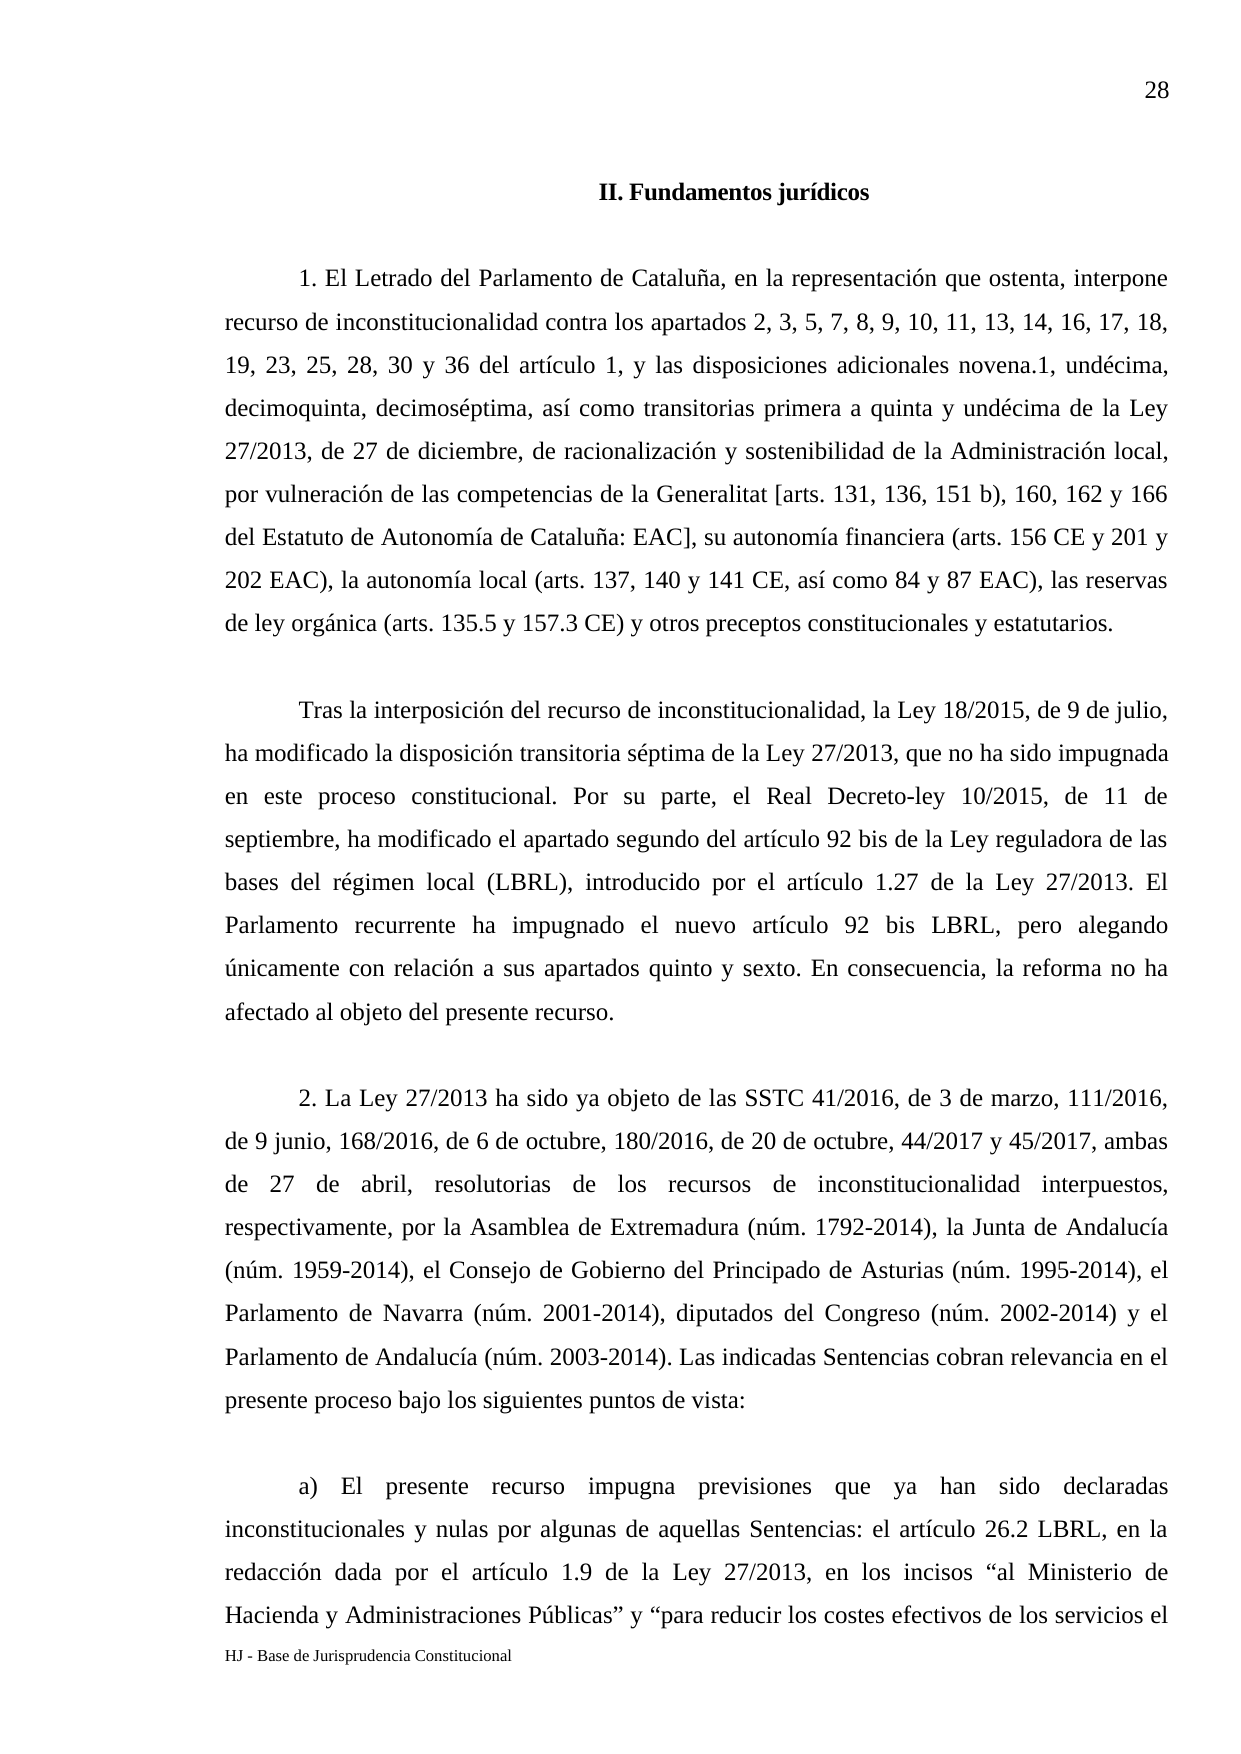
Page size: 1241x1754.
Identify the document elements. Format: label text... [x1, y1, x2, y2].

text 2. La Ley 27/2013 ha sido ya objeto de las SSTC 41/2016, de 3 de marzo, 111/2016, de 9 junio, 168/2016, de 6 de octubre, 180/2016, de 20 de octubre, 44/2017 y 45/2017, ambas de 27 de abril, resolutorias de los recursos de inconstitucionalidad interpuestos, respectivamente, por la Asamblea de Extremadura (núm. 1792-2014), la Junta de Andalucía (núm. 1959-2014), el Consejo de Gobierno del Principado de Asturias (núm. 1995-2014), el Parlamento de Navarra (núm. 2001-2014), diputados del Congreso (núm. 2002-2014) y el Parlamento de Andalucía (núm. 2003-2014). Las indicadas Sentencias cobran relevancia en el presente proceso bajo los siguientes puntos de vista: [224, 1083, 1169, 1413]
text 1. El Letrado del Parlamento de Cataluña, en la representación que ostenta, interpone recurso de inconstitucionalidad contra los apartados 2, 3, 5, 7, 8, 9, 10, 11, 13, 14, 16, 17, 18, 19, 23, 25, 28, 30 y 36 del artículo 1, y las disposiciones adicionales novena.1, undécima, decimoquinta, decimoséptima, así como transitorias primera a quinta y undécima de la Ley 27/2013, de 27 de diciembre, de racionalización y sostenibilidad de la Administración local, por vulneración de las competencias de la Generalitat [arts. 131, 136, 151 b), 160, 162 y 166 del Estatuto de Autonomía de Cataluña: EAC], su autonomía financiera (arts. 156 CE y 201 y 202 EAC), la autonomía local (arts. 137, 140 y 141 CE, así como 84 y 87 EAC), las reservas de ley orgánica (arts. 135.5 y 157.3 CE) y otros preceptos constitucionales y estatutarios. [224, 263, 1169, 637]
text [224, 1471, 1169, 1629]
subtitle II. Fundamentos jurídicos [224, 177, 1169, 206]
text Tras la interposición del recurso de inconstitucionalidad, la Ley 18/2015, de 9 de julio, ha modificado la disposición transitoria séptima de la Ley 27/2013, que no ha sido impugnada en este proceso constitucional. Por su parte, el Real Decreto-ley 10/2015, de 11 de septiembre, ha modificado el apartado segundo del artículo 92 bis de la Ley reguladora de las bases del régimen local (LBRL), introducido por el artículo 1.27 de la Ley 27/2013. El Parlamento recurrente ha impugnado el nuevo artículo 92 bis LBRL, pero alegando únicamente con relación a sus apartados quinto y sexto. En consecuencia, la reforma no ha afectado al objeto del presente recurso. [224, 695, 1169, 1025]
